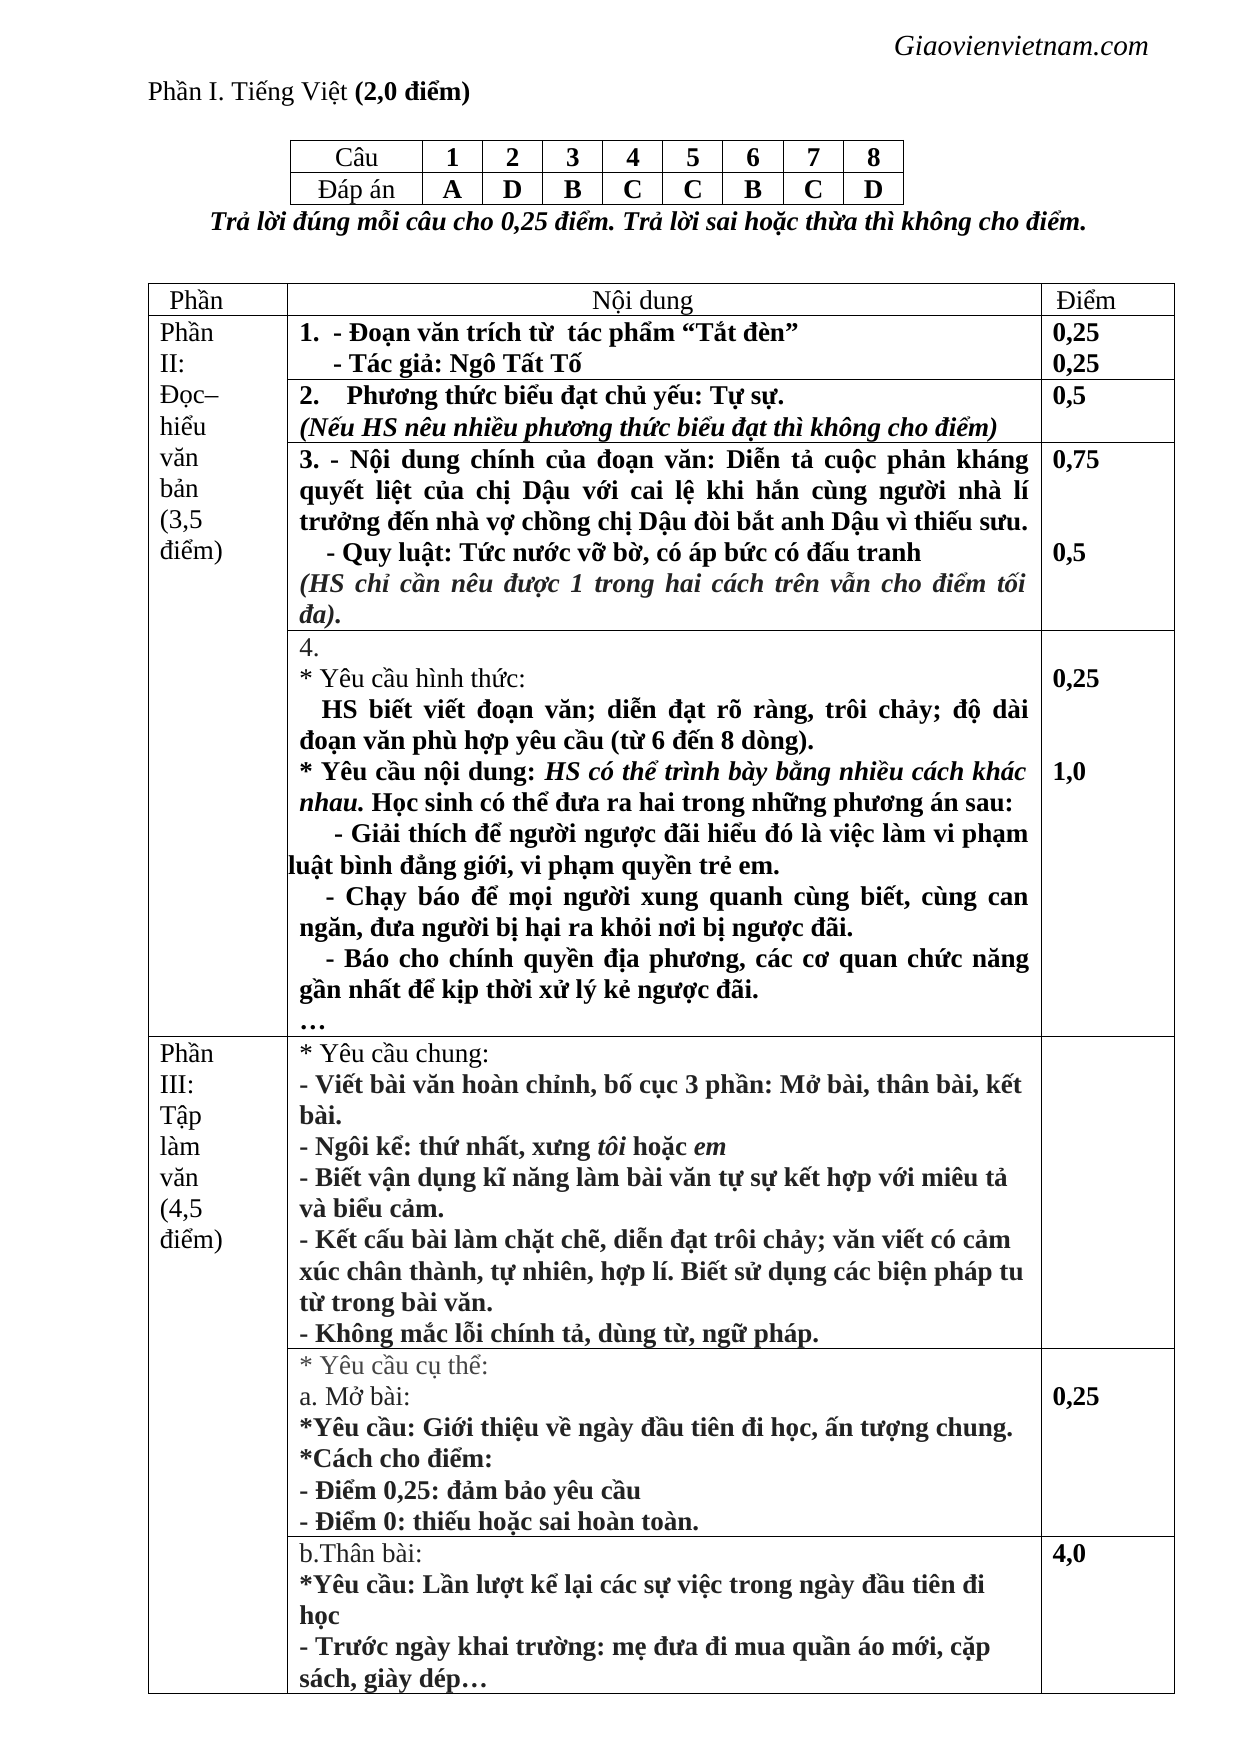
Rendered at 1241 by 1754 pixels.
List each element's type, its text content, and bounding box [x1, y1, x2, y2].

table_cell 4,0 [1042, 1537, 1174, 1693]
table_header Câu [291, 141, 422, 172]
table_cell 2. Phương thức biểu đạt chủ yếu: Tự sự. (Nếu HS nêu nhiều phương thức biểu đạt thì không cho điểm) [288, 380, 1041, 442]
table_cell Phần II: Đọc–hiểu văn bản (3,5 điểm) [149, 316, 287, 1036]
table_header 1 [423, 141, 482, 172]
table_cell Phần III: Tập làm văn (4,5 điểm) [149, 1037, 287, 1693]
table_cell 3. - Nội dung chính của đoạn văn: Diễn tả cuộc phản kháng quyết liệt của chị Dậu với cai lệ khi hắn cùng người nhà lí trưởng đến nhà vợ chồng chị Dậu đòi bắt anh Dậu vì thiếu sưu. - Quy luật: Tức nước vỡ bờ, có áp bức có đấu tranh (HS chỉ cần nêu được 1 trong hai cách trên vẫn cho điểm tối đa). [288, 443, 1041, 630]
table_cell 1. - Đoạn văn trích từ tác phẩm “Tắt đèn” - Tác giả: Ngô Tất Tố [288, 316, 1041, 378]
table_header 7 [784, 141, 843, 172]
table_cell [1042, 1037, 1174, 1348]
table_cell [288, 1537, 1041, 1693]
table_header 2 [483, 141, 542, 172]
table_header Điểm [1042, 284, 1174, 315]
table_cell D [844, 173, 903, 204]
text Phần Tiếng Việt (2,0 điểm) [148, 75, 1152, 106]
table_cell 0,25 0,25 [1042, 316, 1174, 378]
table_cell 4. * Yêu cầu hình thức: HS biết viết đoạn văn; diễn đạt rõ ràng, trôi chảy; độ dài đoạn văn phù hợp yêu cầu (từ 6 đến 8 dòng). * Yêu cầu nội dung: HS có thể trình bày bằng nhiều cách khác nhau. Học sinh có thể đưa ra hai trong những phương án sau: - Giải thích để người ngược đãi hiểu đó là việc làm vi phạm luật bình đẳng giới, vi phạm quyền trẻ em. - Chạy báo để mọi người xung quanh cùng biết, cùng can ngăn, đưa người bị hại ra khỏi nơi bị ngược đãi. - Báo cho chính quyền địa phương, các cơ quan chức năng gần nhất để kịp thời xử lý kẻ ngược đãi. … [288, 631, 1041, 1036]
table_cell Đáp án [291, 173, 422, 204]
table_cell C [603, 173, 662, 204]
table_header Nội dung [288, 284, 1041, 315]
table_cell A [423, 173, 482, 204]
table_header 5 [663, 141, 722, 172]
table_header 4 [603, 141, 662, 172]
table_cell * Yêu cầu cụ thể: a. Mở bài: *Yêu cầu: Giới thiệu về ngày đầu tiên đi học, ấn tượng chung. *Cách cho điểm: - Điểm 0,25: đảm bảo yêu cầu - Điểm 0: thiếu hoặc sai hoàn toàn. [288, 1349, 1041, 1536]
table_cell B [723, 173, 783, 204]
table_cell B [543, 173, 602, 204]
table_header 3 [543, 141, 602, 172]
text Trả lời đúng mỗi câu cho 0,25 điểm. Trả lời sai hoặc thừa thì không cho điểm. [148, 205, 1152, 236]
table_cell C [663, 173, 722, 204]
table_header 6 [723, 141, 783, 172]
table_cell C [784, 173, 843, 204]
table_cell 0,75 0,5 [1042, 443, 1174, 630]
table_cell 0,25 [1042, 1349, 1174, 1536]
table_header 8 [844, 141, 903, 172]
table_cell 0,5 [1042, 380, 1174, 442]
table_cell D [483, 173, 542, 204]
table_cell 0,25 1,0 [1042, 631, 1174, 1036]
table_header Phần [149, 284, 287, 315]
table_cell * Yêu cầu chung: - Viết bài văn hoàn chỉnh, bố cục 3 phần: Mở bài, thân bài, kết bài. - Ngôi kể: thứ nhất, xưng tôi hoặc em - Biết vận dụng kĩ năng làm bài văn tự sự kết hợp với miêu tả và biểu cảm. - Kết cấu bài làm chặt chẽ, diễn đạt trôi chảy; văn viết có cảm xúc chân thành, tự nhiên, hợp lí. Biết sử dụng các biện pháp tu từ trong bài văn. - Không mắc lỗi chính tả, dùng từ, ngữ pháp. [288, 1037, 1041, 1348]
